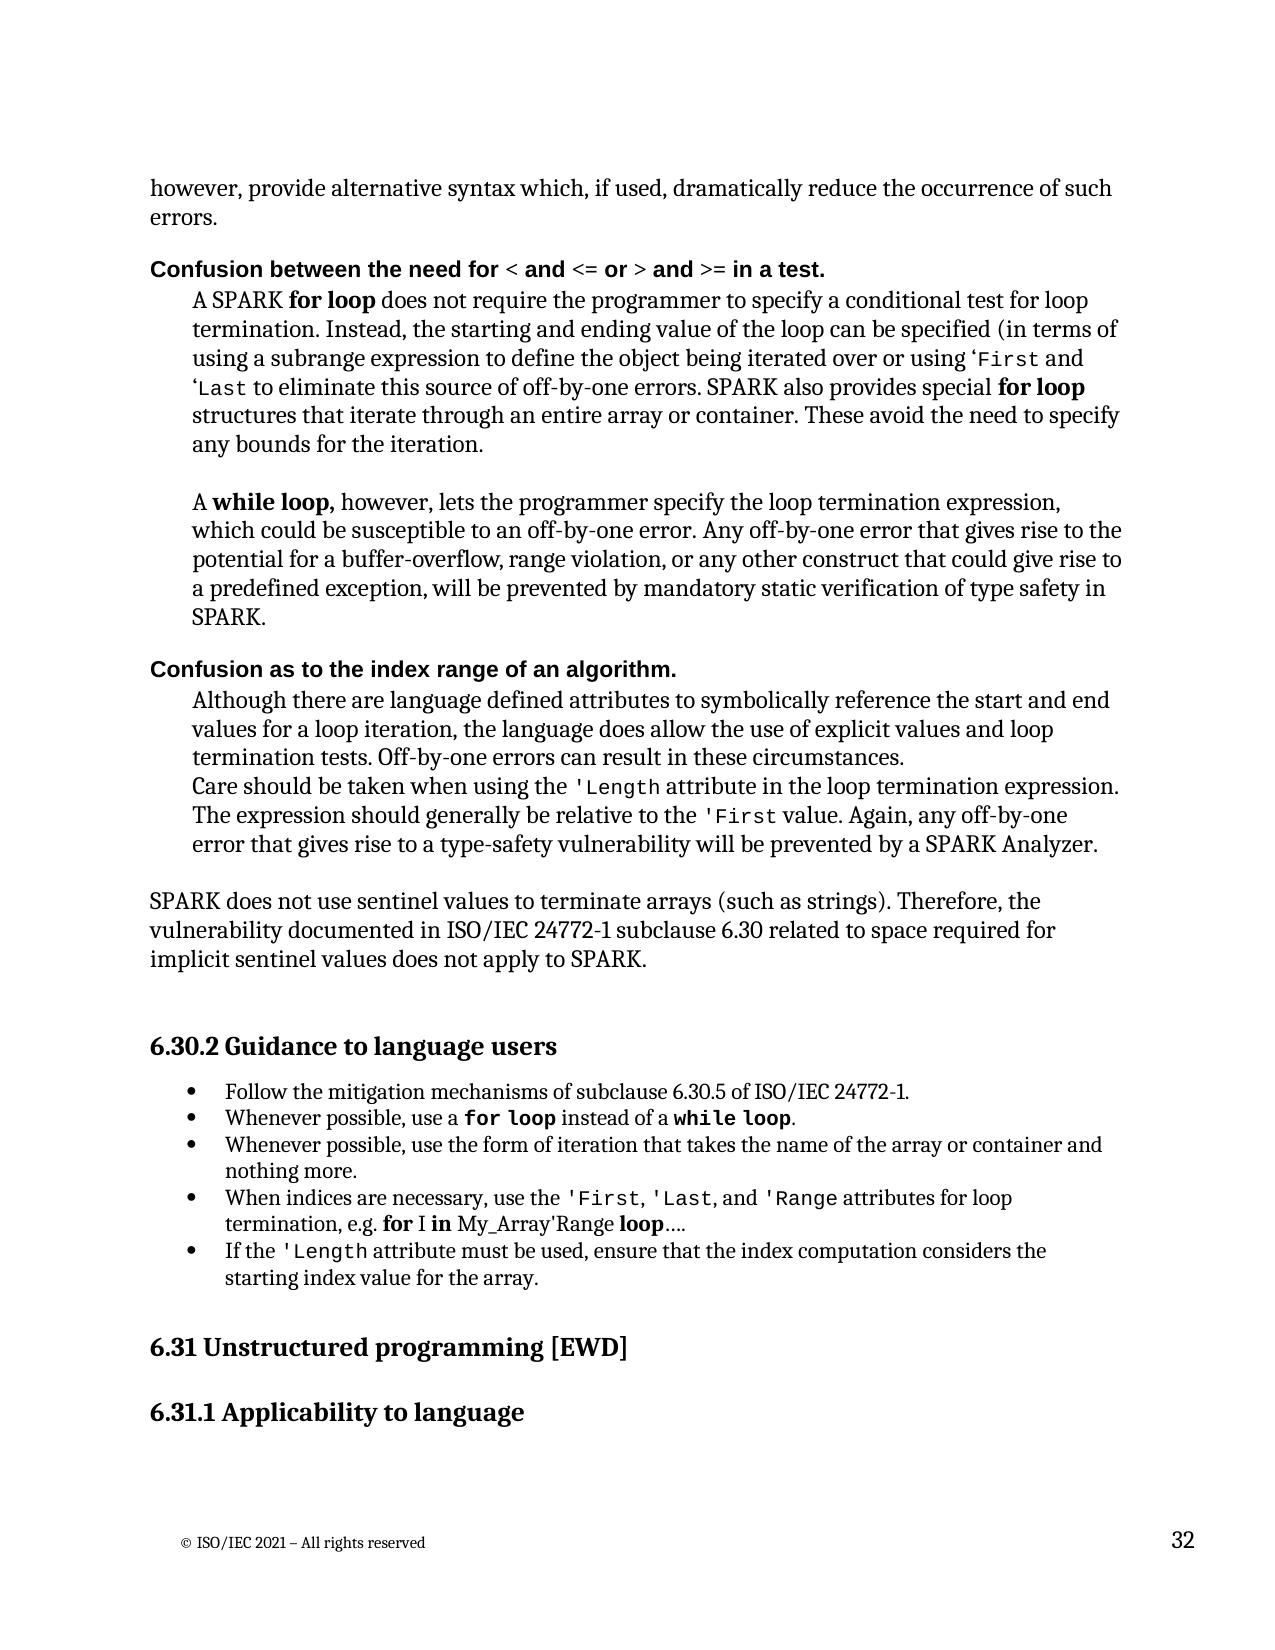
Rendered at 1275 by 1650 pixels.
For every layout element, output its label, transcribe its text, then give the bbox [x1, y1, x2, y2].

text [150, 174, 1125, 231]
subtitle Confusion between the need for < and <= or > and >= in a test. [150, 256, 1125, 283]
subtitle 6.31.1 Applicability to language [150, 1397, 1125, 1428]
list Whenever possible, use a for loop instead of a while loop. [187, 1105, 1125, 1132]
text Although there are language defined attributes to symbolically reference the start and end values for a loop iteration, the language does allow the use of explicit values and loop termination tests. Off-by-one errors can result in these circumstances. [192, 686, 1125, 772]
list When indices are necessary, use the 'First, 'Last, and 'Range attributes for loop termination, e.g. for I in My_Array'Range loop…. [187, 1184, 1125, 1238]
list If the 'Length attribute must be used, ensure that the index computation considers the starting index value for the array. [187, 1238, 1125, 1291]
text Care should be taken when using the 'Length attribute in the loop termination expression. The expression should generally be relative to the 'First value. Again, any off-by-one error that gives rise to a type-safety vulnerability will be prevented by a SPARK Analyzer. [192, 772, 1125, 858]
subtitle 6.30.2 Guidance to language users [150, 1031, 1125, 1062]
text A SPARK for loop does not require the programmer to specify a conditional test for loop termination. Instead, the starting and ending value of the loop can be specified (in terms of using a subrange expression to define the object being iterated over or using ‘First and ‘Last to eliminate this source of off-by-one errors. SPARK also provides special for loop structures that iterate through an entire array or container. These avoid the need to specify any bounds for the iteration. [192, 286, 1125, 459]
text SPARK does not use sentinel values to terminate arrays (such as strings). Therefore, the vulnerability documented in ISO/IEC 24772-1 subclause 6.30 related to space required for implicit sentinel values does not apply to SPARK. [150, 887, 1125, 973]
subtitle 6.31 Unstructured programming [EWD] [150, 1332, 1125, 1363]
subtitle Confusion as to the index range of an algorithm. [150, 656, 1125, 682]
list Follow the mitigation mechanisms of subclause 6.30.5 of ISO/IEC 24772-1. [187, 1078, 1125, 1105]
text A while loop, however, lets the programmer specify the loop termination expression, which could be susceptible to an off-by-one error. Any off-by-one error that gives rise to the potential for a buffer-overflow, range violation, or any other construct that could give rise to a predefined exception, will be prevented by mandatory static verification of type safety in SPARK. [192, 487, 1125, 631]
list Whenever possible, use the form of iteration that takes the name of the array or container and nothing more. [187, 1132, 1125, 1184]
